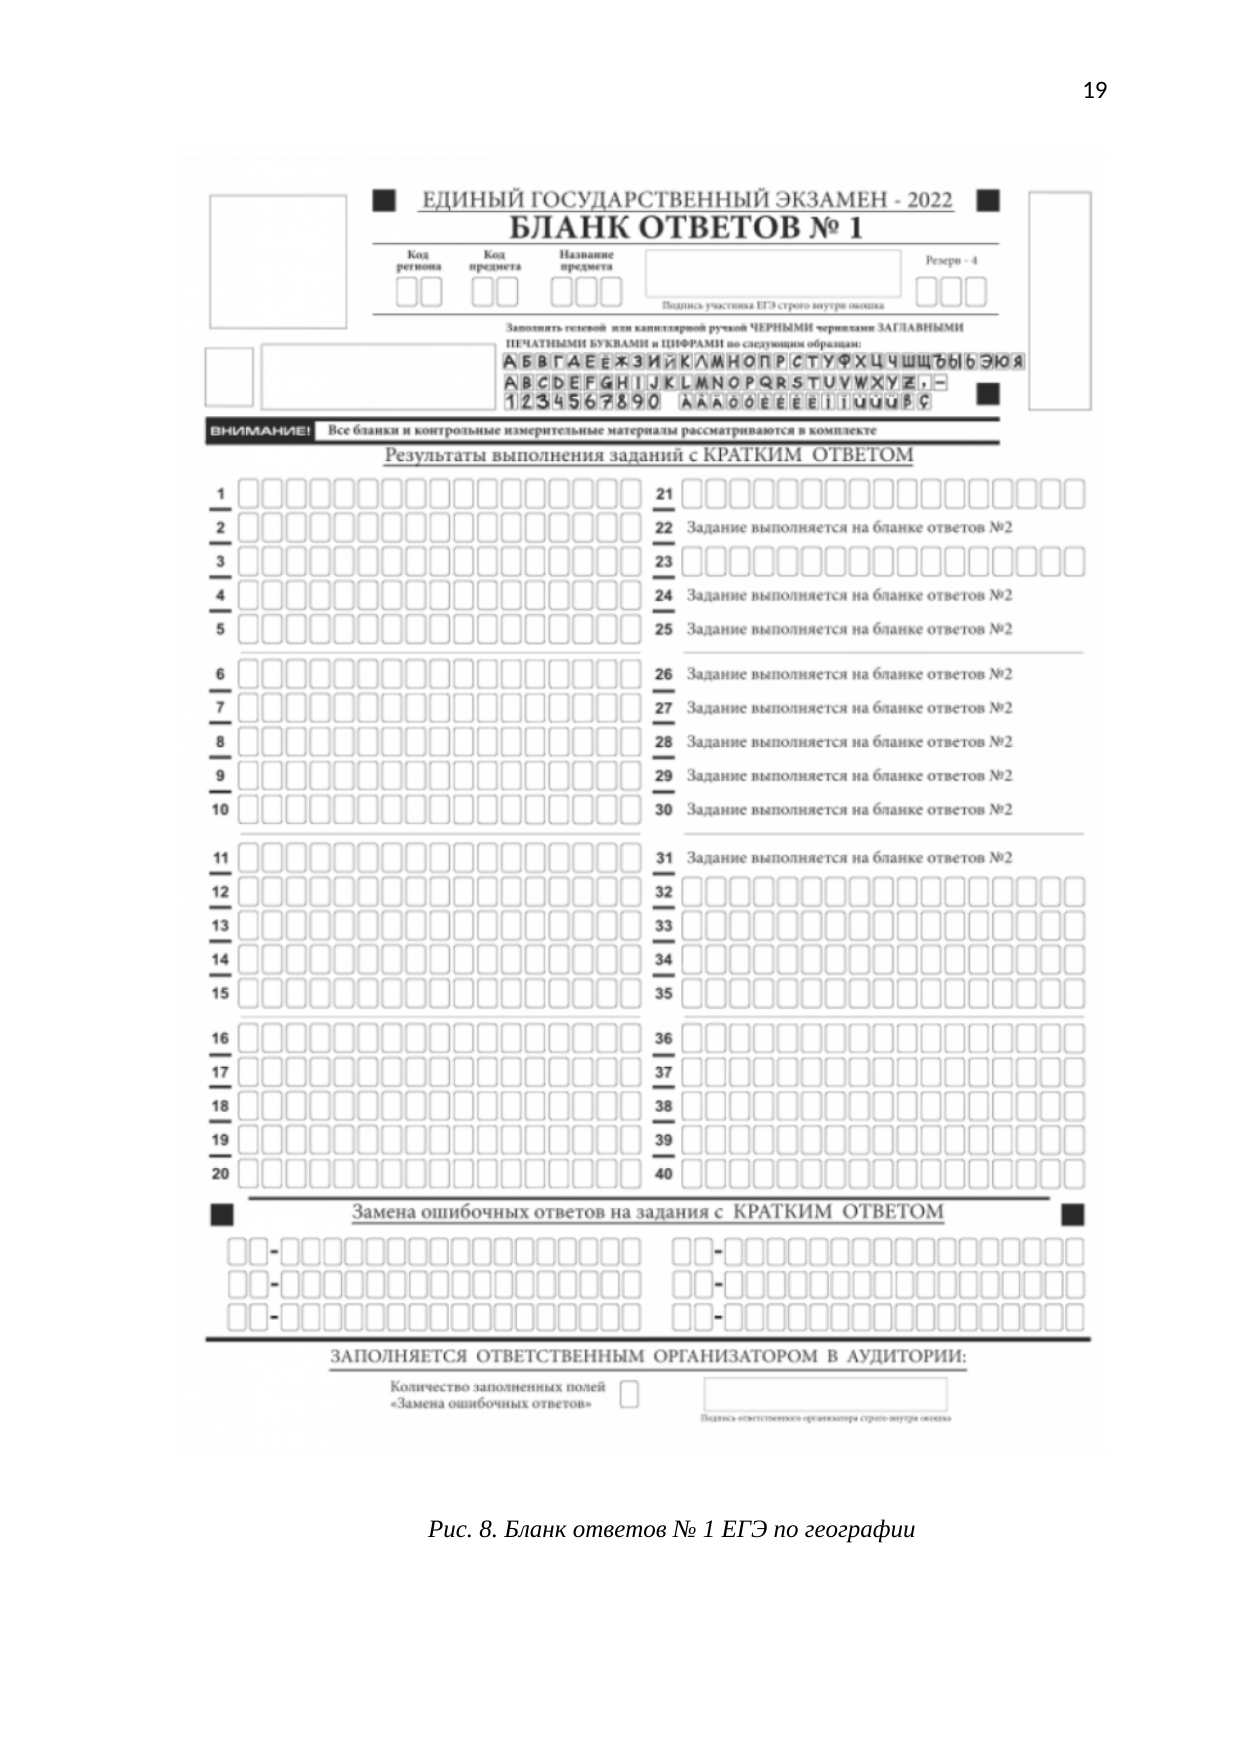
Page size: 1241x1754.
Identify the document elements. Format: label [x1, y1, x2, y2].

table_header [163, 118, 1107, 1609]
picture [173, 143, 1108, 1457]
